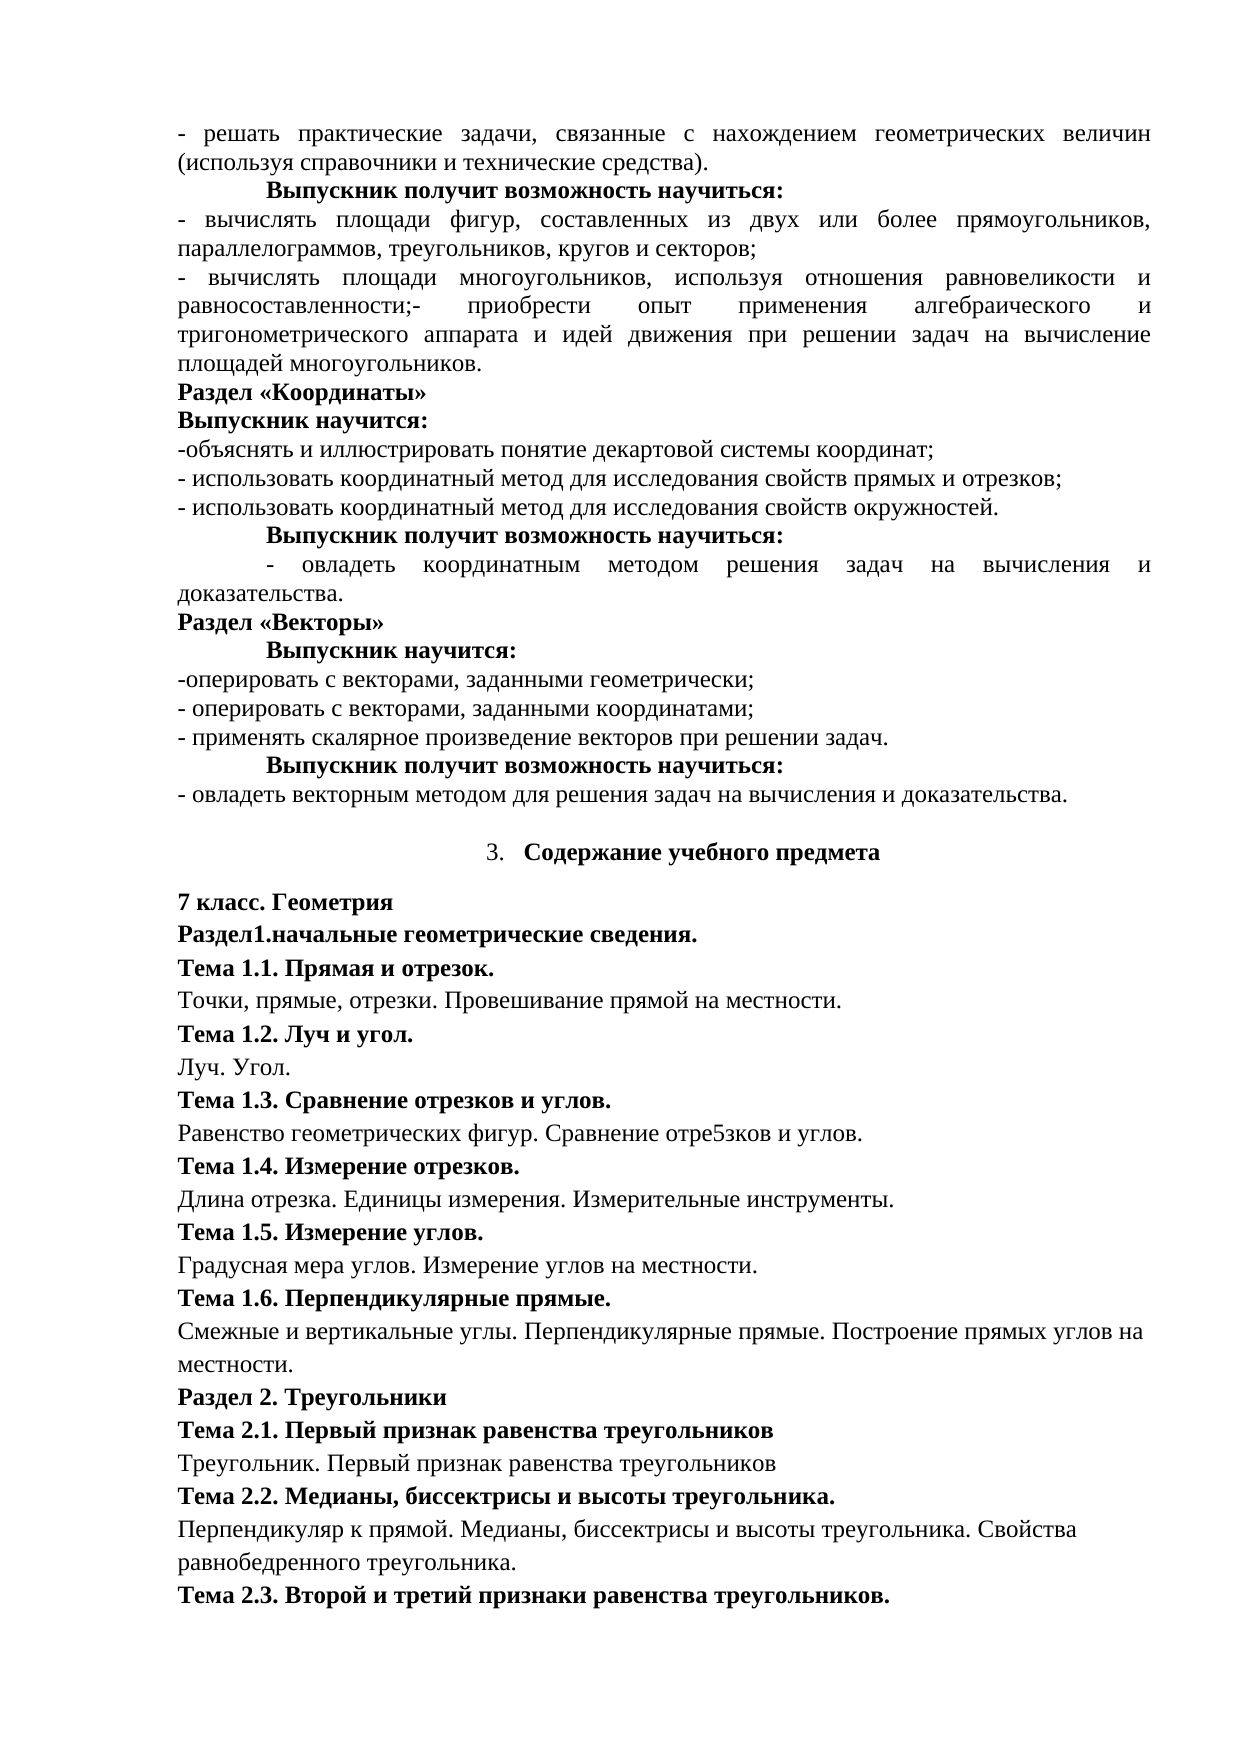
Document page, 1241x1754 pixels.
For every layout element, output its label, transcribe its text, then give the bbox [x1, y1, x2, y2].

text - овладеть координатным методом решения задач на вычисления и доказательства. [177, 549, 1152, 607]
list Содержание учебного предмета [215, 837, 1152, 866]
text 7 класс. Геометрия [177, 887, 1152, 915]
text Раздел 2. Треугольники [177, 1382, 1152, 1411]
text Раздел1.начальные геометрические сведения. [177, 919, 1152, 948]
text Тема 1.5. Измерение углов. [177, 1217, 1152, 1246]
text Тема 2.3. Второй и третий признаки равенства треугольников. [177, 1580, 1152, 1609]
text Выпускник научится: [177, 636, 1152, 664]
text Тема 2.1. Первый признак равенства треугольников [177, 1415, 1152, 1444]
text Выпускник получит возможность научиться: [177, 176, 1152, 204]
text Тема 2.2. Медианы, биссектрисы и высоты треугольника. [177, 1481, 1152, 1510]
text - вычислять площади многоугольников, используя отношения равновеликости и равносоставленности;- приобрести опыт применения алгебраического и тригонометрического аппарата и идей движения при решении задач на вычисление площадей многоугольников. [177, 262, 1152, 377]
text Смежные и вертикальные углы. Перпендикулярные прямые. Построение прямых углов на местности. [177, 1316, 1152, 1378]
text Луч. Угол. [177, 1052, 1152, 1080]
text - применять скалярное произведение векторов при решении задач. [177, 722, 1152, 751]
text - овладеть векторным методом для решения задач на вычисления и доказательства. [177, 779, 1152, 808]
text Тема 1.6. Перпендикулярные прямые. [177, 1283, 1152, 1312]
text - вычислять площади фигур, составленных из двух или более прямоугольников, параллелограммов, треугольников, кругов и секторов; [177, 204, 1152, 262]
text Выпускник получит возможность научиться: [177, 521, 1152, 549]
text Точки, прямые, отрезки. Провешивание прямой на местности. [177, 986, 1152, 1014]
text Раздел «Векторы» [177, 607, 1152, 636]
text Перпендикуляр к прямой. Медианы, биссектрисы и высоты треугольника. Свойства равнобедренного треугольника. [177, 1514, 1152, 1576]
text Выпускник получит возможность научиться: [177, 751, 1152, 779]
text Тема 1.1. Прямая и отрезок. [177, 953, 1152, 981]
text - решать практические задачи, связанные с нахождением геометрических величин (используя справочники и технические средства). [177, 118, 1152, 176]
text Тема 1.4. Измерение отрезков. [177, 1151, 1152, 1179]
text Выпускник научится: [177, 406, 1152, 434]
text Тема 1.3. Сравнение отрезков и углов. [177, 1085, 1152, 1113]
text - использовать координатный метод для исследования свойств прямых и отрезков; [177, 463, 1152, 492]
text Равенство геометрических фигур. Сравнение отре5зков и углов. [177, 1118, 1152, 1146]
text -объяснять и иллюстрировать понятие декартовой системы координат; [177, 434, 1152, 463]
text Треугольник. Первый признак равенства треугольников [177, 1448, 1152, 1477]
text - использовать координатный метод для исследования свойств окружностей. [177, 492, 1152, 521]
text -оперировать с векторами, заданными геометрически; [177, 664, 1152, 693]
text Градусная мера углов. Измерение углов на местности. [177, 1250, 1152, 1278]
text Длина отрезка. Единицы измерения. Измерительные инструменты. [177, 1184, 1152, 1212]
text Раздел «Координаты» [177, 377, 1152, 406]
text - оперировать с векторами, заданными координатами; [177, 693, 1152, 722]
text Тема 1.2. Луч и угол. [177, 1019, 1152, 1047]
